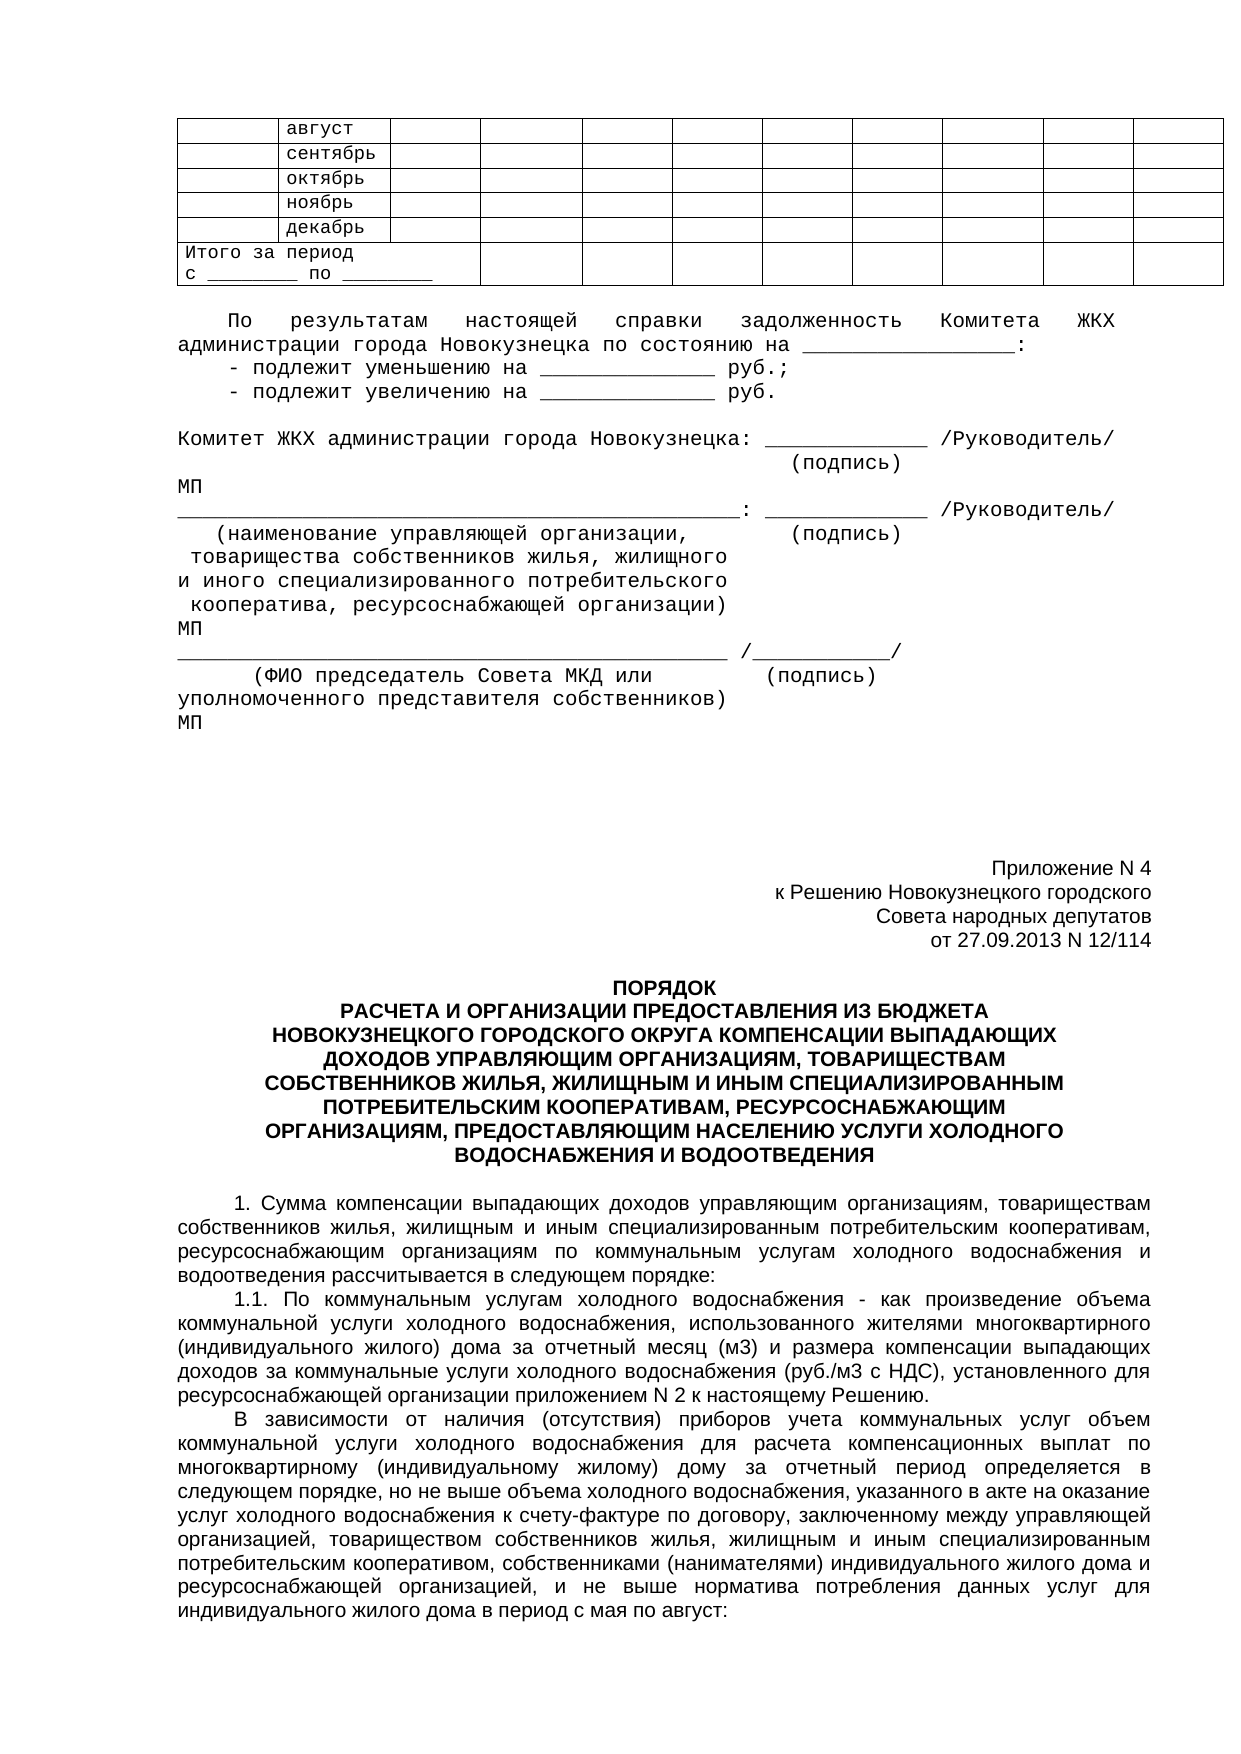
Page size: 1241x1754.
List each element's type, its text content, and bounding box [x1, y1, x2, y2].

text МП [177, 476, 1152, 499]
table_cell ноябрь [279, 193, 390, 217]
text и иного специализированного потребительского [177, 570, 1152, 594]
text МП [177, 617, 1152, 641]
text (ФИО председатель Совета МКД или (подпись) [177, 665, 1152, 688]
table_cell [763, 243, 852, 285]
table_cell [178, 119, 278, 143]
table_cell [481, 144, 582, 167]
table_cell сентябрь [279, 144, 390, 167]
table_cell октябрь [279, 169, 390, 192]
table_cell [1044, 218, 1133, 242]
text 1. Сумма компенсации выпадающих доходов управляющим организациям, товариществам собственников жилья, жилищным и иным специализированным потребительским кооперативам, ресурсоснабжающим организациям по коммунальным услугам холодного водоснабжения и водоотведения рассчитывается в следующем порядке: [177, 1191, 1152, 1287]
text ОРГАНИЗАЦИЯМ, ПРЕДОСТАВЛЯЮЩИМ НАСЕЛЕНИЮ УСЛУГИ ХОЛОДНОГО [177, 1119, 1152, 1143]
table_cell [1044, 169, 1133, 192]
table_cell [943, 243, 1043, 285]
table_cell [583, 169, 672, 192]
text кооператива, ресурсоснабжающей организации) [177, 594, 1152, 617]
text МП [177, 712, 1152, 736]
table_cell [583, 144, 672, 167]
table_cell Итого за период с ________ по ________ [178, 243, 480, 285]
text администрации города Новокузнецка по состоянию на _________________: [177, 334, 1152, 357]
text Комитет ЖКХ администрации города Новокузнецка: _____________ /Руководитель/ [177, 428, 1152, 452]
table_cell [673, 218, 762, 242]
table_cell [943, 218, 1043, 242]
table_cell [853, 169, 942, 192]
table_cell [673, 193, 762, 217]
table_cell [1044, 243, 1133, 285]
table_cell [943, 193, 1043, 217]
table_cell [673, 169, 762, 192]
text НОВОКУЗНЕЦКОГО ГОРОДСКОГО ОКРУГА КОМПЕНСАЦИИ ВЫПАДАЮЩИХ [177, 1023, 1152, 1047]
text В зависимости от наличия (отсутствия) приборов учета коммунальных услуг объем коммунальной услуги холодного водоснабжения для расчета компенсационных выплат по многоквартирному (индивидуальному жилому) дому за отчетный период определяется в следующем порядке, но не выше объема холодного водоснабжения, указанного в акте на оказание услуг холодного водоснабжения к счету-фактуре по договору, заключенному между управляющей организацией, товариществом собственников жилья, жилищным и иным специализированным потребительским кооперативом, собственниками (нанимателями) индивидуального жилого дома и ресурсоснабжающей организацией, и не выше норматива потребления данных услуг для индивидуального жилого дома в период с мая по август: [177, 1407, 1152, 1622]
table_cell [853, 144, 942, 167]
table_cell [178, 193, 278, 217]
table_cell [1134, 218, 1223, 242]
table_cell декабрь [279, 218, 390, 242]
text (подпись) [177, 452, 1152, 476]
table_cell [1044, 193, 1133, 217]
table_cell [481, 193, 582, 217]
table_cell [943, 119, 1043, 143]
table_cell [763, 144, 852, 167]
table_cell [1134, 193, 1223, 217]
table_cell [763, 193, 852, 217]
table_cell [583, 218, 672, 242]
text ПОРЯДОК [177, 975, 1152, 999]
text - подлежит уменьшению на ______________ руб.; [177, 357, 1152, 381]
text _____________________________________________: _____________ /Руководитель/ [177, 499, 1152, 523]
table_cell [1134, 243, 1223, 285]
table_cell [853, 193, 942, 217]
text от 27.09.2013 N 12/114 [177, 927, 1152, 951]
text ВОДОСНАБЖЕНИЯ И ВОДООТВЕДЕНИЯ [177, 1143, 1152, 1167]
table_cell [763, 218, 852, 242]
table_cell [391, 119, 480, 143]
text Приложение N 4 [177, 856, 1152, 879]
table_cell [1134, 144, 1223, 167]
text ПОТРЕБИТЕЛЬСКИМ КООПЕРАТИВАМ, РЕСУРСОСНАБЖАЮЩИМ [177, 1095, 1152, 1119]
text ДОХОДОВ УПРАВЛЯЮЩИМ ОРГАНИЗАЦИЯМ, ТОВАРИЩЕСТВАМ [177, 1047, 1152, 1071]
table_cell [178, 218, 278, 242]
table_cell [763, 169, 852, 192]
text ____________________________________________ /___________/ [177, 641, 1152, 665]
table_cell [673, 243, 762, 285]
table_cell [583, 243, 672, 285]
table_cell [853, 243, 942, 285]
text По результатам настоящей справки задолженность Комитета ЖКХ [177, 310, 1152, 334]
table_cell [1044, 144, 1133, 167]
text СОБСТВЕННИКОВ ЖИЛЬЯ, ЖИЛИЩНЫМ И ИНЫМ СПЕЦИАЛИЗИРОВАННЫМ [177, 1071, 1152, 1095]
table_cell [1134, 169, 1223, 192]
table_cell [1044, 119, 1133, 143]
table_cell [481, 243, 582, 285]
table_cell [943, 144, 1043, 167]
table_cell [481, 169, 582, 192]
table_cell [763, 119, 852, 143]
text уполномоченного представителя собственников) [177, 688, 1152, 712]
table_cell [853, 218, 942, 242]
text РАСЧЕТА И ОРГАНИЗАЦИИ ПРЕДОСТАВЛЕНИЯ ИЗ БЮДЖЕТА [177, 999, 1152, 1023]
table_cell [481, 218, 582, 242]
table_cell [391, 169, 480, 192]
table_cell [178, 144, 278, 167]
table_cell [583, 119, 672, 143]
table_cell [1134, 119, 1223, 143]
table_cell [391, 193, 480, 217]
text (наименование управляющей организации, (подпись) [177, 523, 1152, 547]
text Совета народных депутатов [177, 903, 1152, 927]
table_cell [673, 119, 762, 143]
text к Решению Новокузнецкого городского [177, 879, 1152, 903]
table_cell [178, 169, 278, 192]
table_cell [391, 144, 480, 167]
table_cell [583, 193, 672, 217]
text 1.1. По коммунальным услугам холодного водоснабжения - как произведение объема коммунальной услуги холодного водоснабжения, использованного жителями многоквартирного (индивидуального жилого) дома за отчетный месяц (м3) и размера компенсации выпадающих доходов за коммунальные услуги холодного водоснабжения (руб./м3 с НДС), установленного для ресурсоснабжающей организации приложением N 2 к настоящему Решению. [177, 1287, 1152, 1407]
table_cell [853, 119, 942, 143]
table_cell август [279, 119, 390, 143]
text - подлежит увеличению на ______________ руб. [177, 381, 1152, 405]
table_cell [481, 119, 582, 143]
table_cell [391, 218, 480, 242]
table_cell [943, 169, 1043, 192]
table_cell [673, 144, 762, 167]
text товарищества собственников жилья, жилищного [177, 547, 1152, 570]
